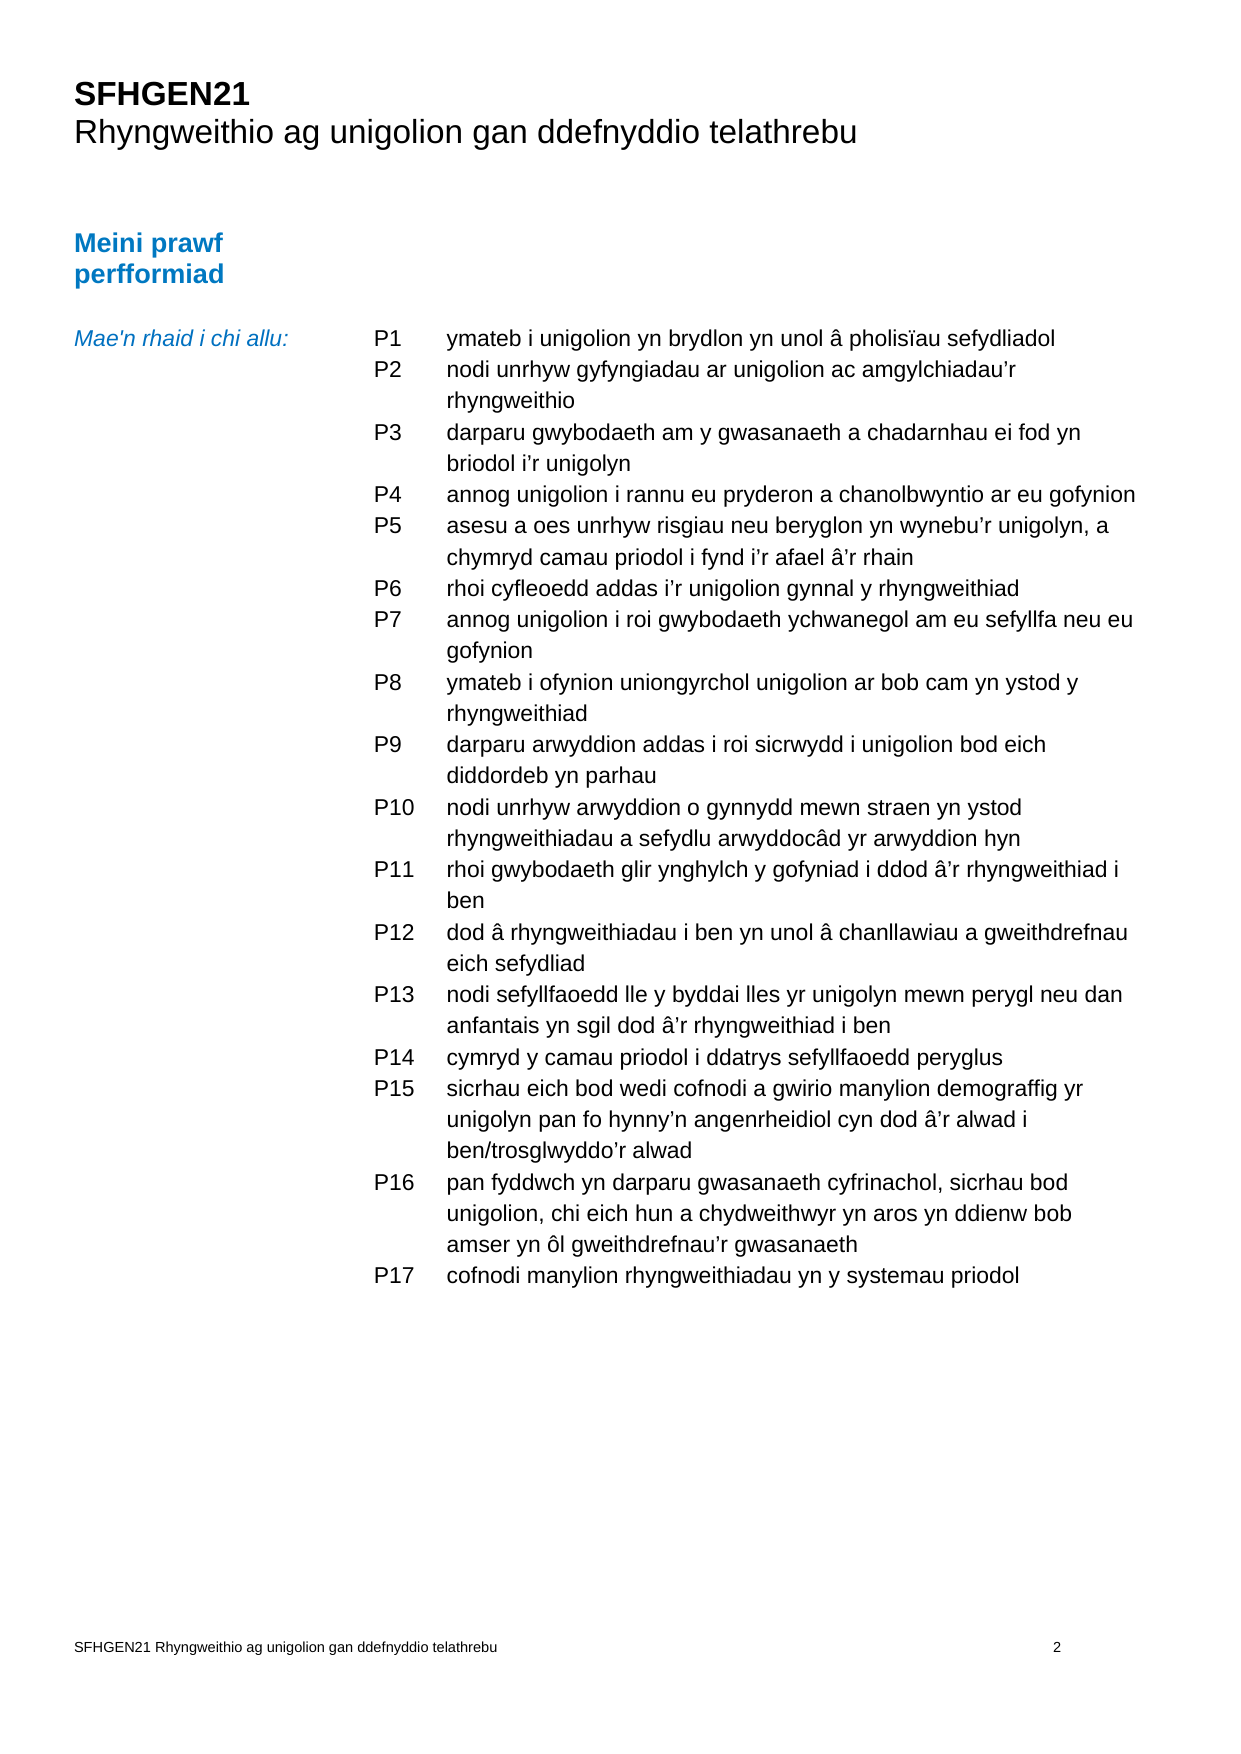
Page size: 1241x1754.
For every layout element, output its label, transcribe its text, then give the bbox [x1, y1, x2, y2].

table_header Meini prawf perfformiad Mae'n rhaid i chi allu: [63, 228, 325, 1352]
table_header ymateb i unigolion yn brydlon yn unol â pholisïau sefydliadol nodi unrhyw gyfyngiadau ar unigolion ac amgylchiadau’r rhyngweithio darparu gwybodaeth am y gwasanaeth a chadarnhau ei fod yn briodol i’r unigolyn annog unigolion i rannu eu pryderon a chanolbwyntio ar eu gofynion asesu a oes unrhyw risgiau neu beryglon yn wynebu’r unigolyn, a chymryd camau priodol i fynd i’r afael â’r rhain rhoi cyfleoedd addas i’r unigolion gynnal y rhyngweithiad annog unigolion i roi gwybodaeth ychwanegol am eu sefyllfa neu eu gofynion ymateb i ofynion uniongyrchol unigolion ar bob cam yn ystod y rhyngweithiad darparu arwyddion addas i roi sicrwydd i unigolion bod eich diddordeb yn parhau nodi unrhyw arwyddion o gynnydd mewn straen yn ystod rhyngweithiadau a sefydlu arwyddocâd yr arwyddion hyn rhoi gwybodaeth glir ynghylch y gofyniad i ddod â’r rhyngweithiad i ben dod â rhyngweithiadau i ben yn unol â chanllawiau a gweithdrefnau eich sefydliad nodi sefyllfaoedd lle y byddai lles yr unigolyn mewn perygl neu dan anfantais yn sgil dod â’r rhyngweithiad i ben cymryd y camau priodol i ddatrys sefyllfaoedd peryglus sicrhau eich bod wedi cofnodi a gwirio manylion demograffig yr unigolyn pan fo hynny’n angenrheidiol cyn dod â’r alwad i ben/trosglwyddo’r alwad pan fyddwch yn darparu gwasanaeth cyfrinachol, sicrhau bod unigolion, chi eich hun a chydweithwyr yn aros yn ddienw bob amser yn ôl gweithdrefnau’r gwasanaeth cofnodi manylion rhyngweithiadau yn y systemau priodol [325, 228, 1148, 1352]
